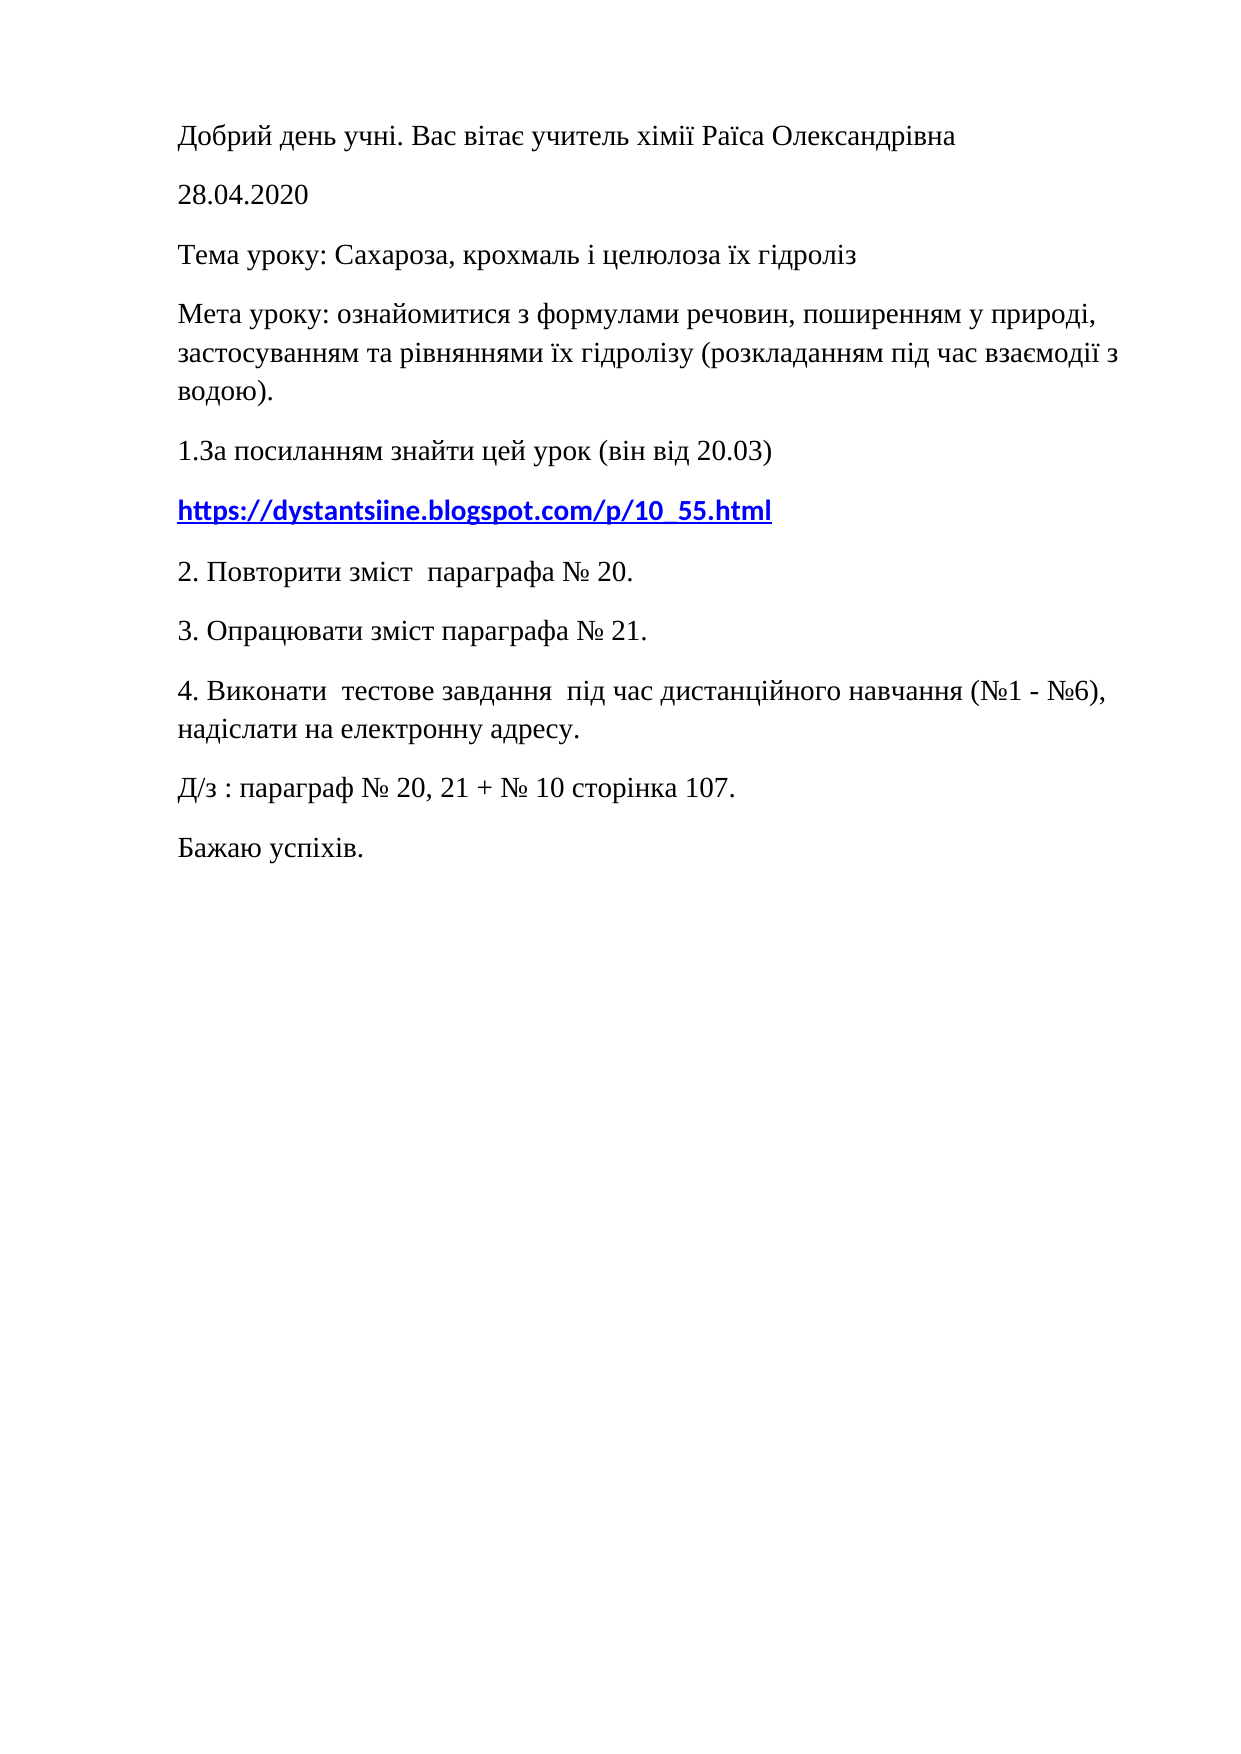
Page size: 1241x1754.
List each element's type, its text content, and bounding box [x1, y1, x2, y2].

text Мета уроку: ознайомитися з формулами речовин, поширенням у природі, застосуванням та рівняннями їх гідролізу (розкладанням під час взаємодії з водою). [177, 296, 1152, 407]
text 2. Повторити зміст параграфа № 20. [177, 554, 1152, 587]
text Тема уроку: Сахароза, крохмаль і целюлоза їх гідроліз [177, 237, 1152, 270]
text 28.04.2020 [177, 177, 1152, 211]
text 4. Виконати тестове завдання під час дистанційного навчання (№1 - №6), надіслати на електронну адресу. [177, 673, 1152, 745]
text Добрий день учні. Вас вітає учитель хімії Раїса Олександрівна [177, 118, 1152, 152]
text Д/з : параграф № 20, 21 + № 10 сторінка 107. [177, 771, 1152, 804]
text 3. Опрацювати зміст параграфа № 21. [177, 613, 1152, 647]
text https://dystantsiine.blogspot.com/p/10_55.html [177, 492, 1152, 528]
text Бажаю успіхів. [177, 830, 1152, 863]
text 1.За посиланням знайти цей урок (він від 20.03) [177, 433, 1152, 466]
